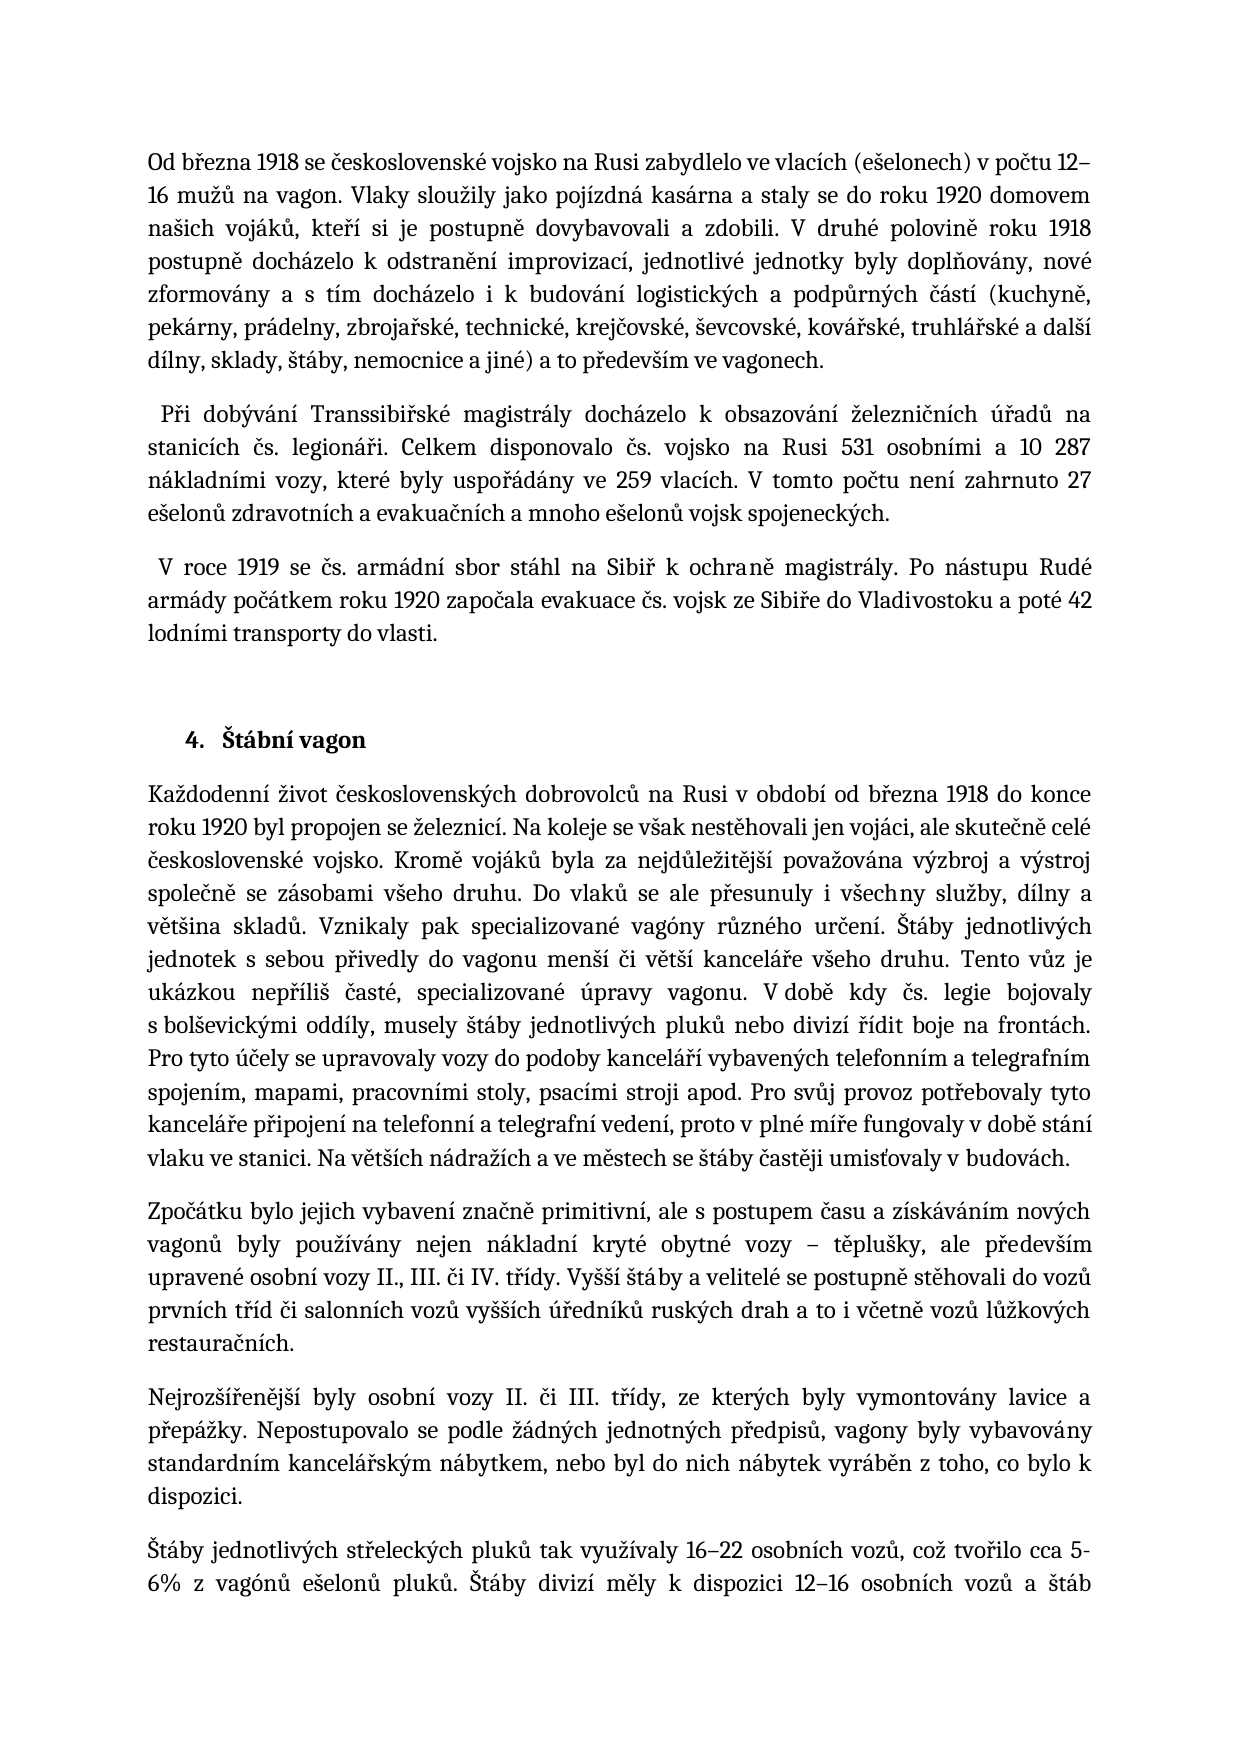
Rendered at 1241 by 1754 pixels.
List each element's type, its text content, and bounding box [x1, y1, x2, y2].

text Nejrozšířenější byly osobní vozy II. či III. třídy, ze kterých byly vymontovány lavice a přepážky. Nepostupovalo se podle žádných jednotných předpisů, vagony byly vybavovány standardním kancelářským nábytkem, nebo byl do nich nábytek vyráběn z toho, co bylo k dispozici. [148, 1383, 1092, 1511]
text Při dobývání Transsibiřské magistrály docházelo k obsazování železničních úřadů na stanicích čs. legionáři. Celkem disponovalo čs. vojsko na Rusi 531 osobními a 10 287 nákladními vozy, které byly uspořádány ve 259 vlacích. V tomto počtu není zahrnuto 27 ešelonů zdravotních a evakuačních a mnoho ešelonů vojsk spojeneckých. [148, 400, 1092, 527]
text Každodenní život československých dobrovolců na Rusi v období od března 1918 do konce roku 1920 byl propojen se železnicí. Na koleje se však nestěhovali jen vojáci, ale skutečně celé československé vojsko. Kromě vojáků byla za nejdůležitější považována výzbroj a výstroj společně se zásobami všeho druhu. Do vlaků se ale přesunuly i všechny služby, dílny a většina skladů. Vznikaly pak specializované vagóny různého určení. Štáby jednotlivých jednotek s sebou přivedly do vagonu menší či větší kanceláře všeho druhu. Tento vůz je ukázkou nepříliš časté, specializované úpravy vagonu. V době kdy čs. legie bojovaly s bolševickými oddíly, musely štáby jednotlivých pluků nebo divizí řídit boje na frontách. Pro tyto účely se upravovaly vozy do podoby kanceláří vybavených telefonním a telegrafním spojením, mapami, pracovními stoly, psacími stroji apod. Pro svůj provoz potřebovaly tyto kanceláře připojení na telefonní a telegrafní vedení, proto v plné míře fungovaly v době stání vlaku ve stanici. Na větších nádražích a ve městech se štáby častěji umisťovaly v budovách. [148, 780, 1092, 1172]
list Štábní vagon [185, 726, 1092, 755]
text V roce 1919 se čs. armádní sbor stáhl na Sibiř k ochraně magistrály. Po nástupu Rudé armády počátkem roku 1920 započala evakuace čs. vojsk ze Sibiře do Vladivostoku a poté 42 lodními transporty do vlasti. [148, 553, 1092, 647]
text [148, 1536, 1092, 1598]
text Zpočátku bylo jejich vybavení značně primitivní, ale s postupem času a získáváním nových vagonů byly používány nejen nákladní kryté obytné vozy – těplušky, ale především upravené osobní vozy II., III. či IV. třídy. Vyšší štáby a velitelé se postupně stěhovali do vozů prvních tříd či salonních vozů vyšších úředníků ruských drah a to i včetně vozů lůžkových restauračních. [148, 1197, 1092, 1358]
text Od března 1918 se československé vojsko na Rusi zabydlelo ve vlacích (ešelonech) v počtu 12–16 mužů na vagon. Vlaky sloužily jako pojízdná kasárna a staly se do roku 1920 domovem našich vojáků, kteří si je postupně dovybavovali a zdobili. V druhé polovině roku 1918 postupně docházelo k odstranění improvizací, jednotlivé jednotky byly doplňovány, nové zformovány a s tím docházelo i k budování logistických a podpůrných částí (kuchyně, pekárny, prádelny, zbrojařské, technické, krejčovské, ševcovské, kovářské, truhlářské a další dílny, sklady, štáby, nemocnice a jiné) a to především ve vagonech. [148, 148, 1092, 374]
